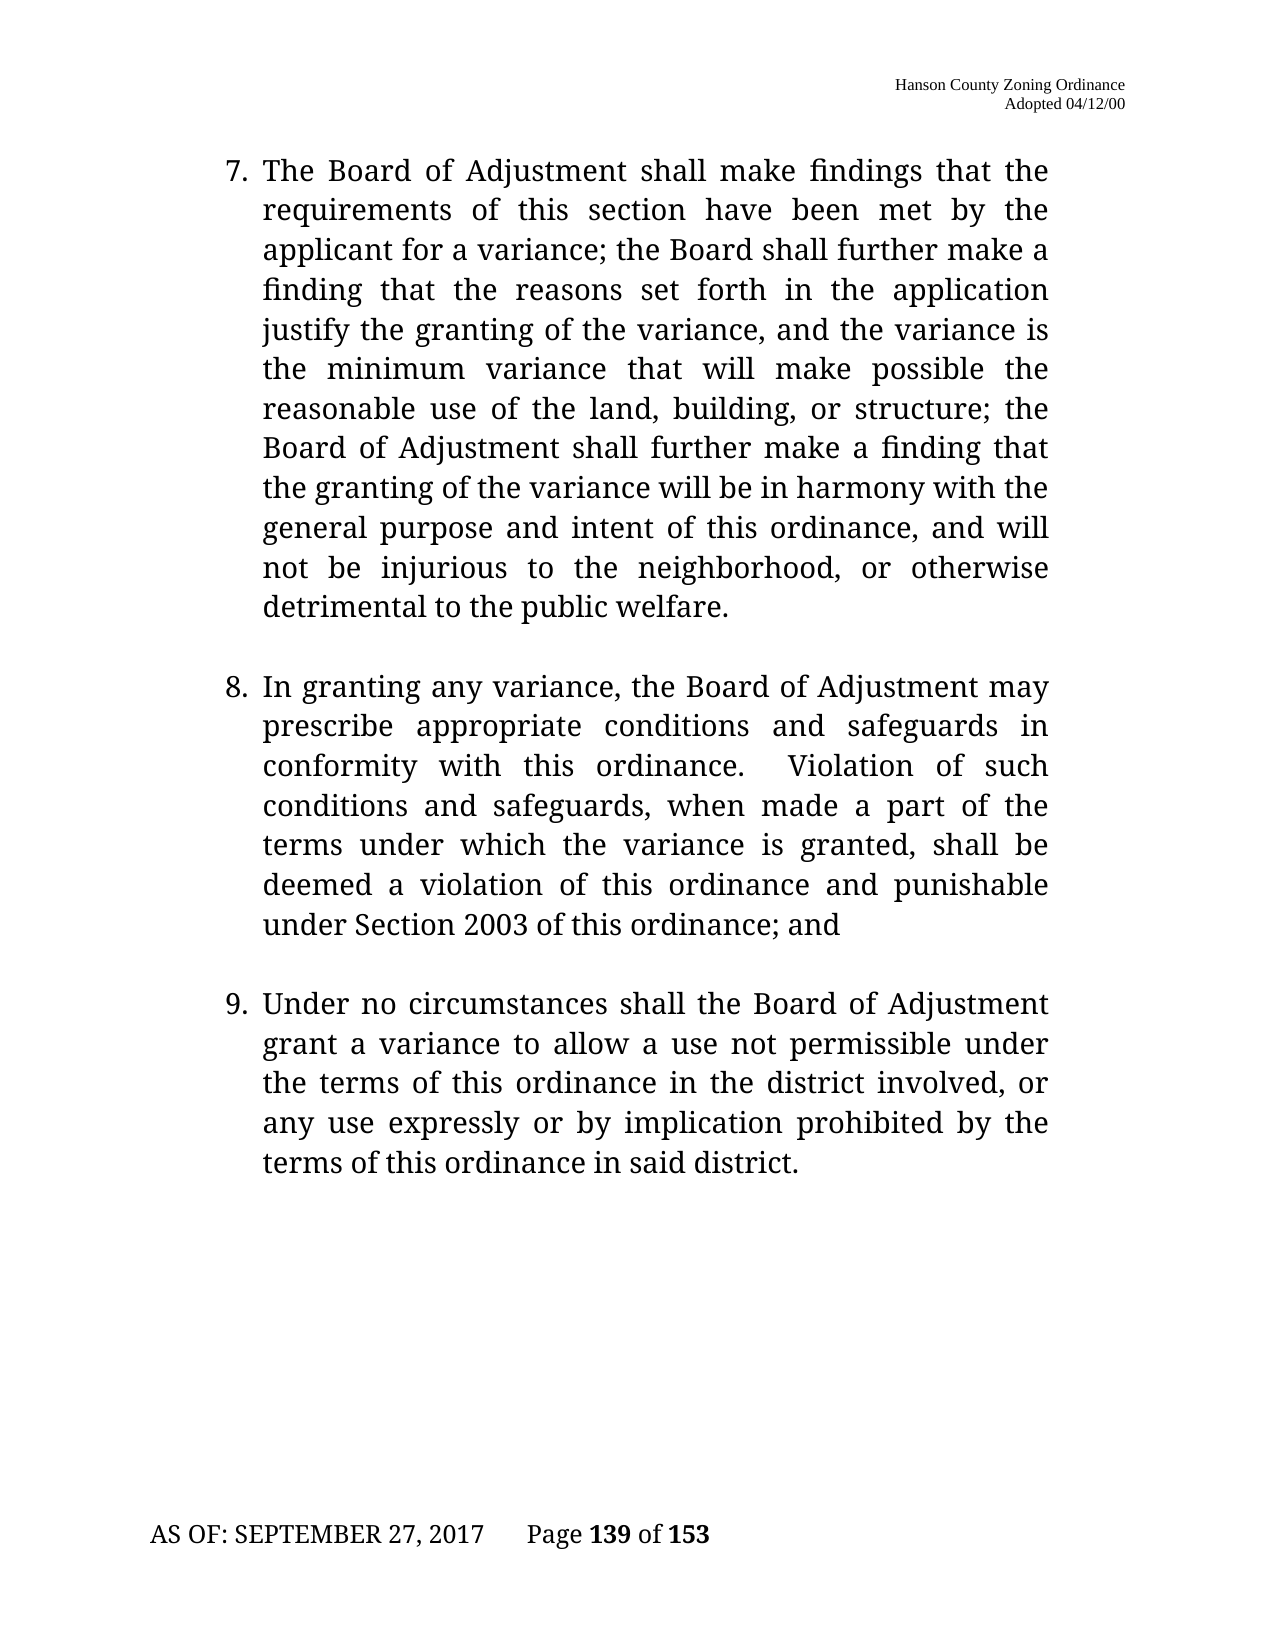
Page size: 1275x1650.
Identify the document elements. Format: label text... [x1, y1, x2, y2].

list The Board of Adjustment shall make findings that the requirements of this section have been met by the applicant for a variance; the Board shall further make a finding that the reasons set forth in the application justify the granting of the variance, and the variance is the minimum variance that will make possible the reasonable use of the land, building, or structure; the Board of Adjustment shall further make a finding that the granting of the variance will be in harmony with the general purpose and intent of this ordinance, and will not be injurious to the neighborhood, or otherwise detrimental to the public welfare. [225, 150, 1050, 626]
list Under no circumstances shall the Board of Adjustment grant a variance to allow a use not permissible under the terms of this ordinance in the district involved, or any use expressly or by implication prohibited by the terms of this ordinance in said district. [225, 983, 1050, 1182]
list In granting any variance, the Board of Adjustment may prescribe appropriate conditions and safeguards in conformity with this ordinance. Violation of such conditions and safeguards, when made a part of the terms under which the variance is granted, shall be deemed a violation of this ordinance and punishable under Section 2003 of this ordinance; and [225, 666, 1050, 944]
